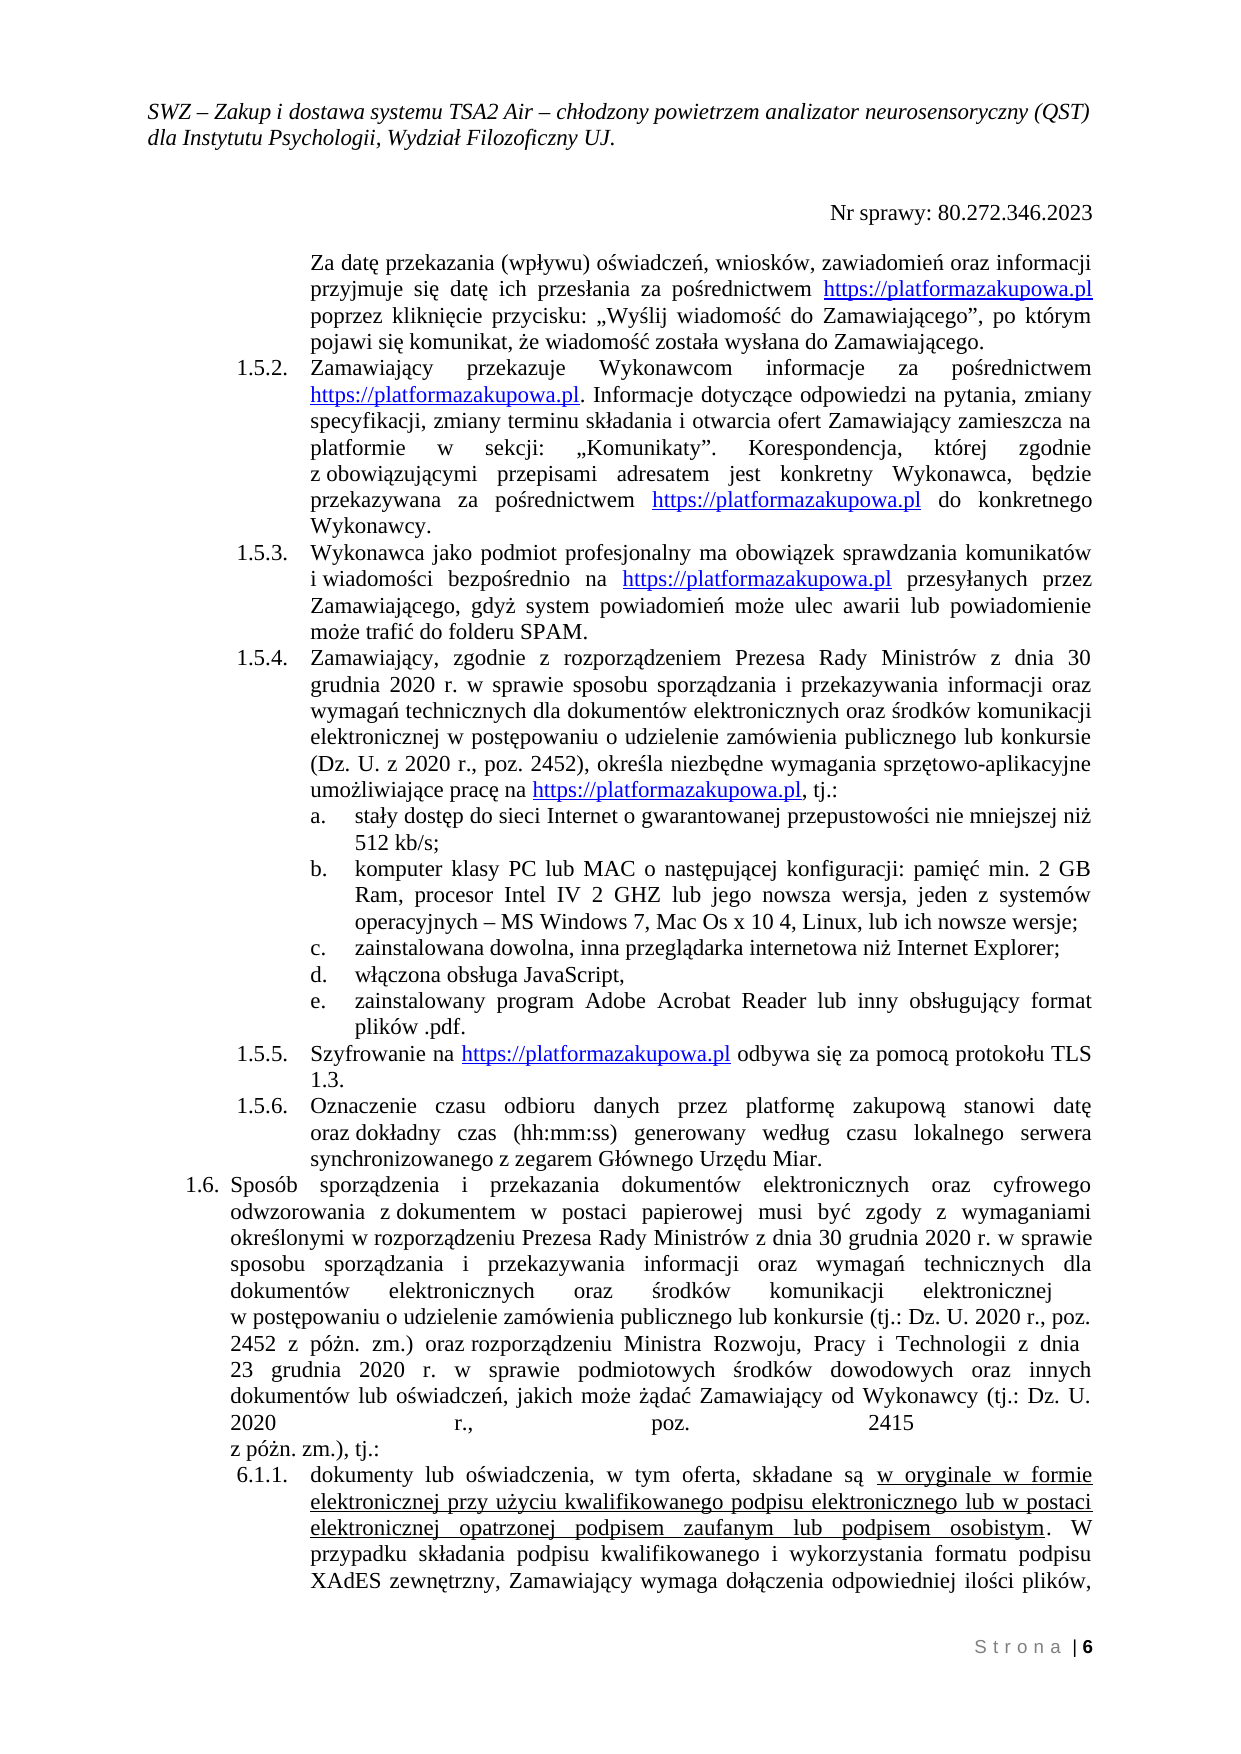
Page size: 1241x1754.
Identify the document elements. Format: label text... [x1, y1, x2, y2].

list Za datę przekazania (wpływu) oświadczeń, wniosków, zawiadomień oraz informacji przyjmuje się datę ich przesłania za pośrednictwem https://platformazakupowa.pl poprzez kliknięcie przycisku: „Wyślij wiadomość do Zamawiającego”, po którym pojawi się komunikat, że wiadomość została wysłana do Zamawiającego. [310, 249, 1092, 354]
list zainstalowana dowolna, inna przeglądarka internetowa niż Internet Explorer; [310, 934, 1092, 961]
list Zamawiający przekazuje Wykonawcom informacje za pośrednictwem https://platformazakupowa.pl. Informacje dotyczące odpowiedzi na pytania, zmiany specyfikacji, zmiany terminu składania i otwarcia ofert Zamawiający zamieszcza na platformie w sekcji: „Komunikaty”. Korespondencja, której zgodnie z obowiązującymi przepisami adresatem jest konkretny Wykonawca, będzie przekazywana za pośrednictwem https://platformazakupowa.pl do konkretnego Wykonawcy. [236, 354, 1092, 539]
list Oznaczenie czasu odbioru danych przez platformę zakupową stanowi datę oraz dokładny czas (hh:mm:ss) generowany według czasu lokalnego serwera synchronizowanego z zegarem Głównego Urzędu Miar. [236, 1092, 1092, 1171]
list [236, 1461, 1092, 1593]
list zainstalowany program Adobe Acrobat Reader lub inny obsługujący format plików .pdf. [310, 987, 1092, 1040]
list komputer klasy PC lub MAC o następującej konfiguracji: pamięć min. 2 GB Ram, procesor Intel IV 2 GHZ lub jego nowsza wersja, jeden z systemów operacyjnych – MS Windows 7, Mac Os x 10 4, Linux, lub ich nowsze wersje; [310, 855, 1092, 934]
list stały dostęp do sieci Internet o gwarantowanej przepustowości nie mniejszej niż 512 kb/s; [310, 802, 1092, 855]
list Sposób sporządzenia i przekazania dokumentów elektronicznych oraz cyfrowego odwzorowania z dokumentem w postaci papierowej musi być zgody z wymaganiami określonymi w rozporządzeniu Prezesa Rady Ministrów z dnia 30 grudnia 2020 r. w sprawie sposobu sporządzania i przekazywania informacji oraz wymagań technicznych dla dokumentów elektronicznych oraz środków komunikacji elektronicznej w postępowaniu o udzielenie zamówienia publicznego lub konkursie (tj.: Dz. U. 2020 r., poz. 2452 z póżn. zm.) oraz rozporządzeniu Ministra Rozwoju, Pracy i Technologii z dnia 23 grudnia 2020 r. w sprawie podmiotowych środków dowodowych oraz innych dokumentów lub oświadczeń, jakich może żądać Zamawiający od Wykonawcy (tj.: Dz. U. 2020 r., poz. 2415 z póżn. zm.), tj.: [185, 1171, 1092, 1461]
list Wykonawca jako podmiot profesjonalny ma obowiązek sprawdzania komunikatów i wiadomości bezpośrednio na https://platformazakupowa.pl przesyłanych przez Zamawiającego, gdyż system powiadomień może ulec awarii lub powiadomienie może trafić do folderu SPAM. [236, 539, 1092, 644]
list włączona obsługa JavaScript, [310, 961, 1092, 987]
list Zamawiający, zgodnie z rozporządzeniem Prezesa Rady Ministrów z dnia 30 grudnia 2020 r. w sprawie sposobu sporządzania i przekazywania informacji oraz wymagań technicznych dla dokumentów elektronicznych oraz środków komunikacji elektronicznej w postępowaniu o udzielenie zamówienia publicznego lub konkursie (Dz. U. z 2020 r., poz. 2452), określa niezbędne wymagania sprzętowo-aplikacyjne umożliwiające pracę na https://platformazakupowa.pl, tj.: [236, 644, 1092, 802]
list Szyfrowanie na https://platformazakupowa.pl odbywa się za pomocą protokołu TLS 1.3. [236, 1040, 1092, 1092]
